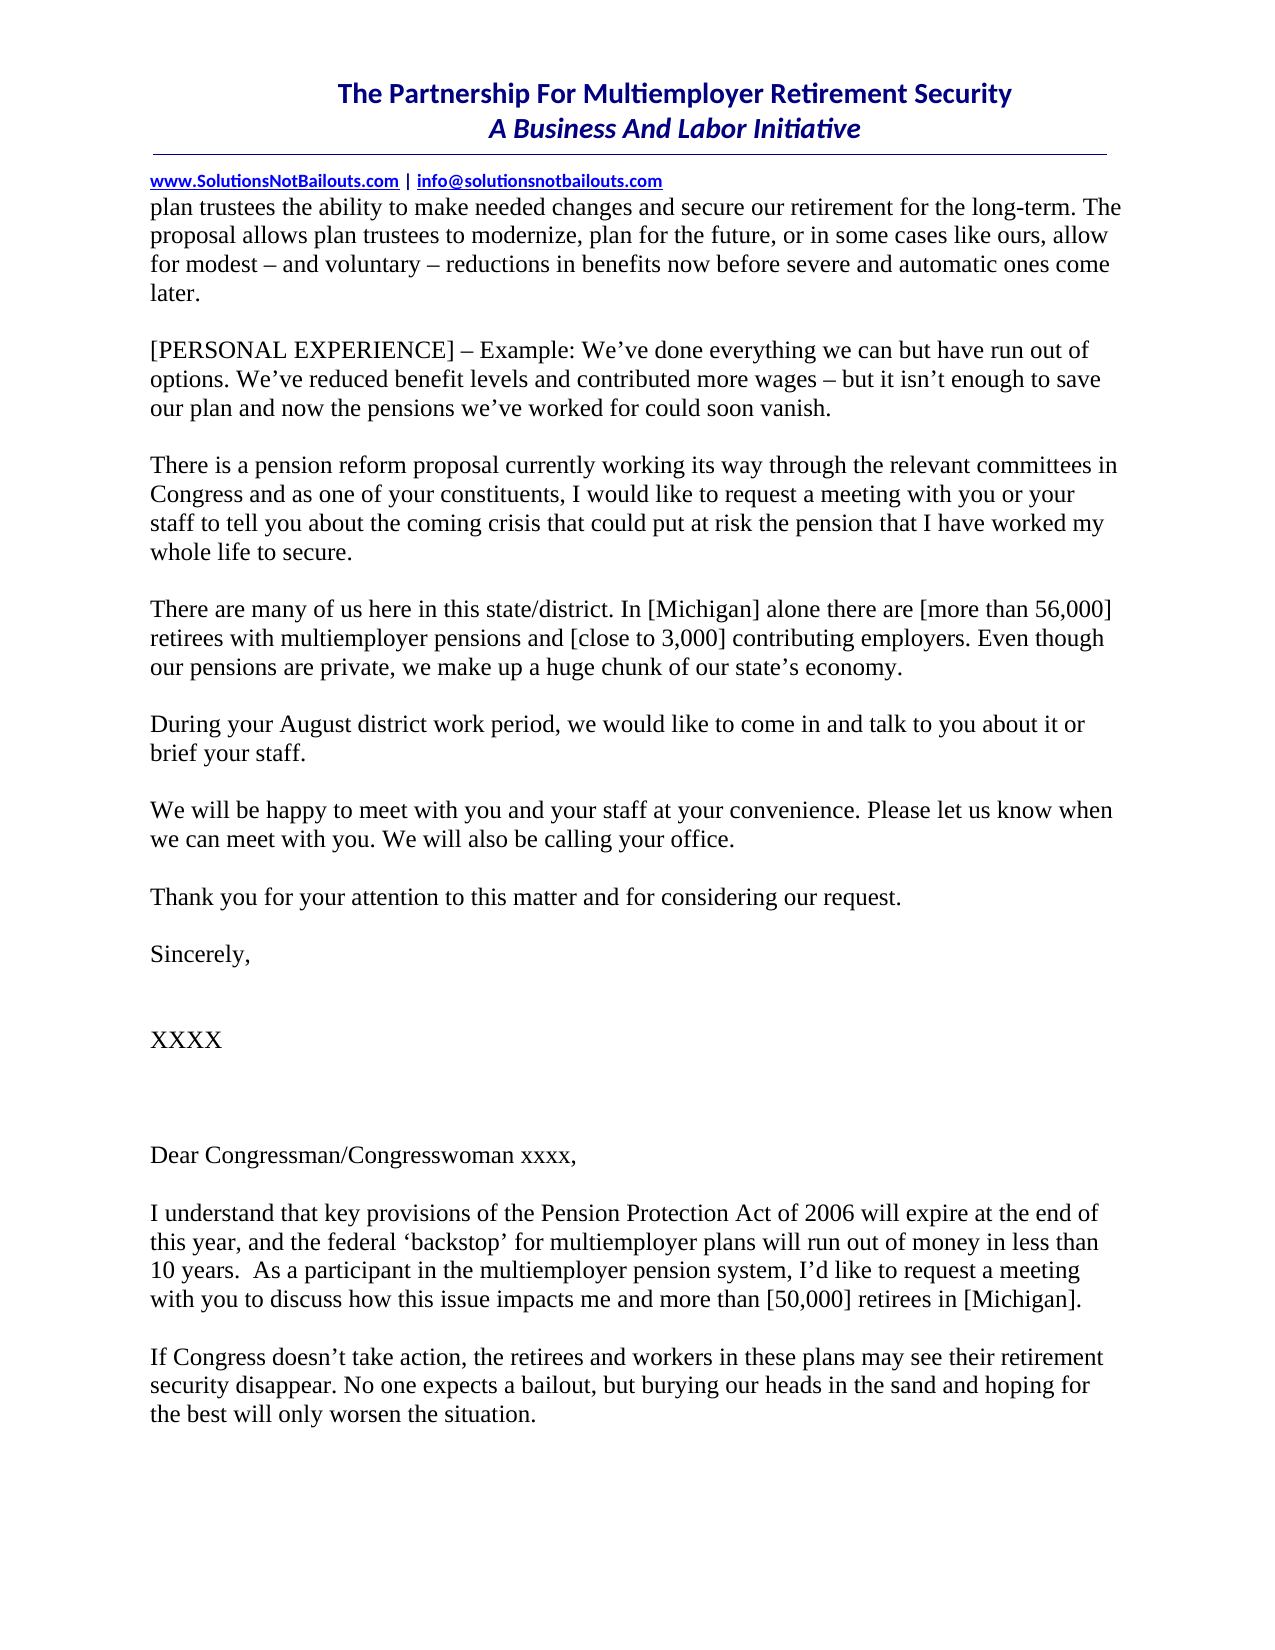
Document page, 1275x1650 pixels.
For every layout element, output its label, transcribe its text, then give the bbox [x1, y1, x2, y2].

text Thank you for your attention to this matter and for considering our request. [150, 882, 1125, 911]
text XXXX [150, 1026, 1125, 1054]
text I understand that key provisions of the Pension Protection Act of 2006 will expire at the end of this year, and the federal ‘backstop’ for multiemployer plans will run out of money in less than 10 years. As a participant in the multiemployer pension system, I’d like to request a meeting with you to discuss how this issue impacts me and more than [50,000] retirees in [Michigan]. [150, 1198, 1125, 1313]
text [PERSONAL EXPERIENCE] – Example: We’ve done everything we can but have run out of options. We’ve reduced benefit levels and contributed more wages – but it isn’t enough to save our plan and now the pensions we’ve worked for could soon vanish. [150, 336, 1125, 422]
text Dear Congressman/Congresswoman xxxx, [150, 1141, 1125, 1169]
text We will be happy to meet with you and your staff at your convenience. Please let us know when we can meet with you. We will also be calling your office. [150, 796, 1125, 853]
text There is a pension reform proposal currently working its way through the relevant committees in Congress and as one of your constituents, I would like to request a meeting with you or your staff to tell you about the coming crisis that could put at risk the pension that I have worked my whole life to secure. [150, 451, 1125, 566]
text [150, 192, 1125, 307]
text If Congress doesn’t take action, the retirees and workers in these plans may see their retirement security disappear. No one expects a bailout, but burying our heads in the sand and hoping for the best will only worsen the situation. [150, 1342, 1125, 1428]
text Sincerely, [150, 939, 1125, 968]
text During your August district work period, we would like to come in and talk to you about it or brief your staff. [150, 709, 1125, 767]
text There are many of us here in this state/district. In [Michigan] alone there are [more than 56,000] retirees with multiemployer pensions and [close to 3,000] contributing employers. Even though our pensions are private, we make up a huge chunk of our state’s economy. [150, 594, 1125, 681]
